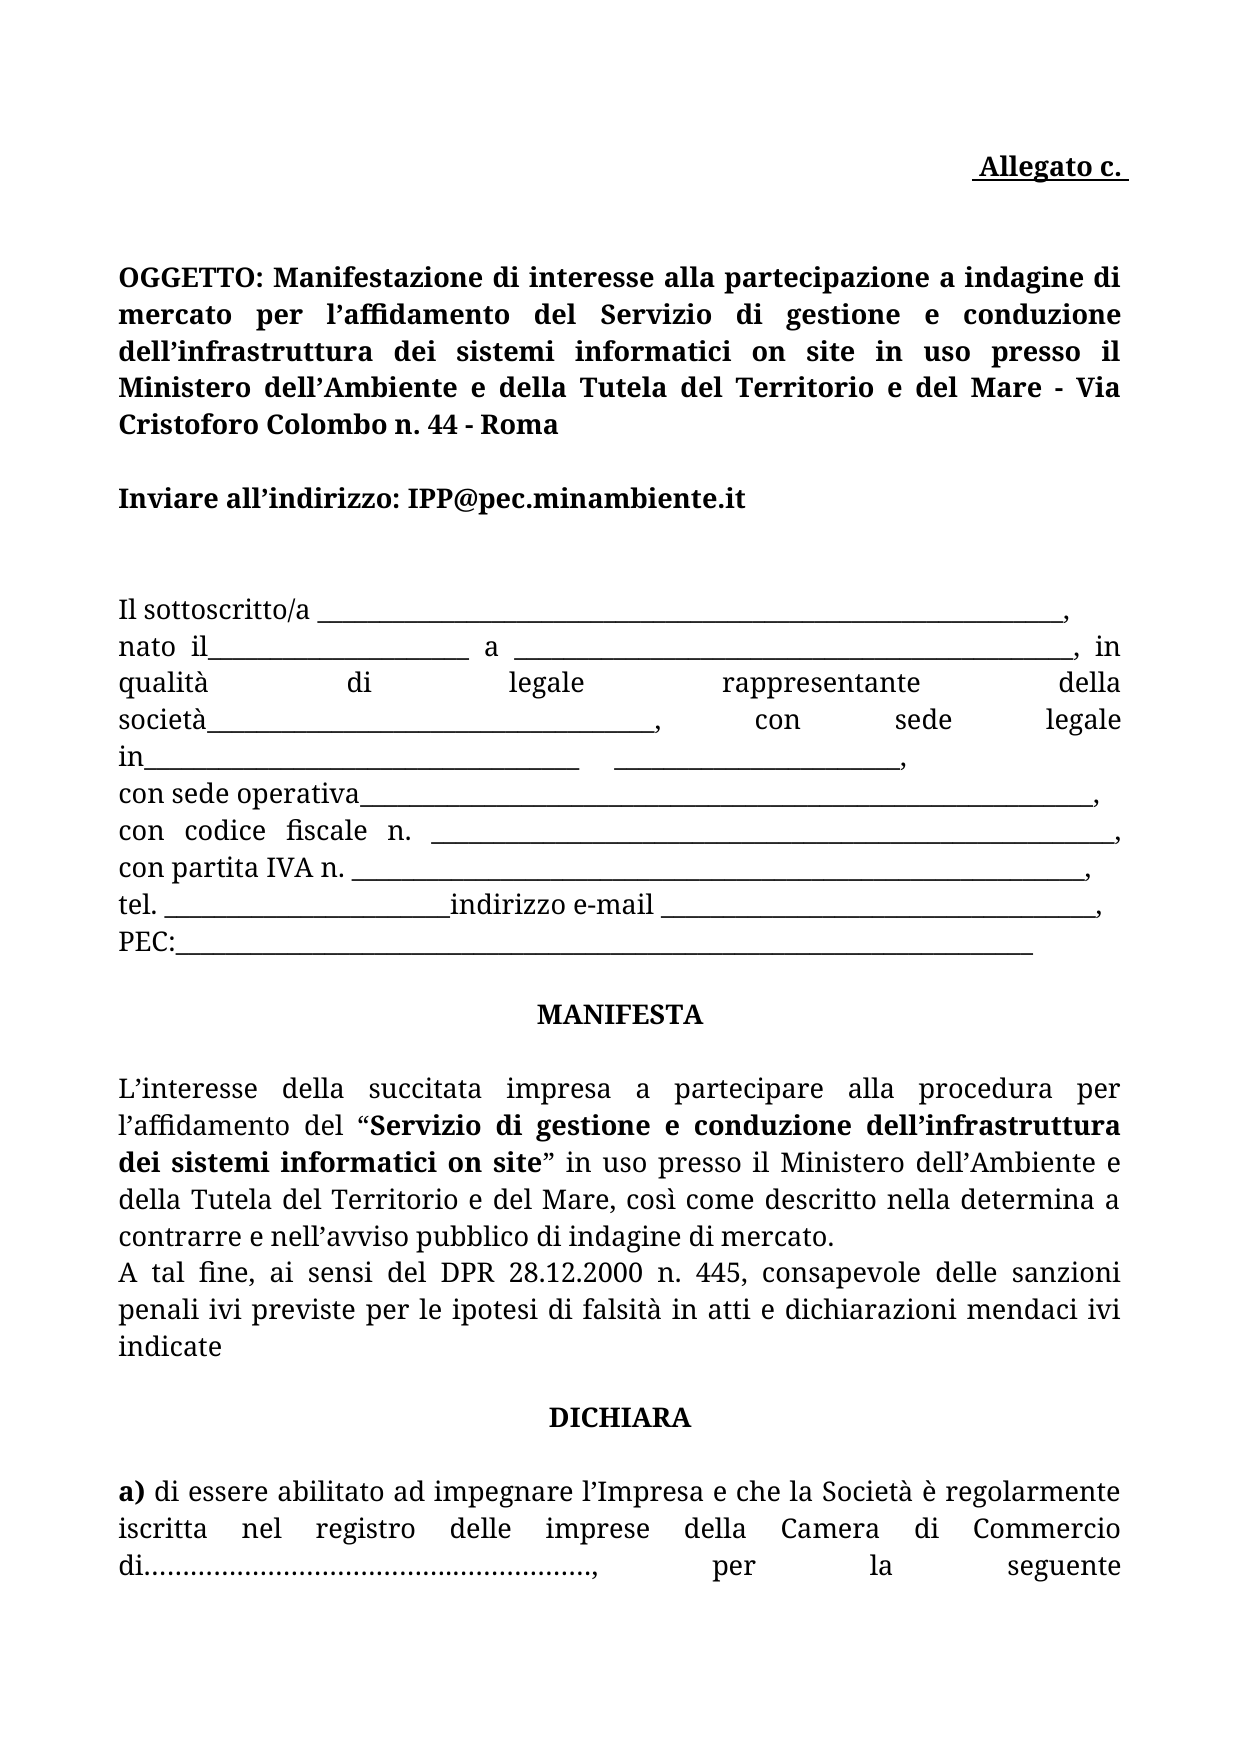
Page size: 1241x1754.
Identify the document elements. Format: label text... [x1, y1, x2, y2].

text con sede operativa___________________________________________________________, [118, 774, 1122, 811]
text Allegato c. [118, 148, 1122, 184]
text OGGETTO: Manifestazione di interesse alla partecipazione a indagine di mercato per l’affidamento del Servizio di gestione e conduzione dell’infrastruttura dei sistemi informatici on site in uso presso il Ministero dell’Ambiente e della Tutela del Territorio e del Mare - Via Cristoforo Colombo n. 44 - Roma [118, 258, 1122, 443]
text A tal fine, ai sensi del DPR 28.12.2000 n. 445, consapevole delle sanzioni penali ivi previste per le ipotesi di falsità in atti e dichiarazioni mendaci ivi indicate [118, 1254, 1122, 1364]
text MANIFESTA [118, 996, 1122, 1033]
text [118, 1472, 1122, 1583]
text L’interesse della succitata impresa a partecipare alla procedura per l’affidamento del “Servizio di gestione e conduzione dell’infrastruttura dei sistemi informatici on site” in uso presso il Ministero dell’Ambiente e della Tutela del Territorio e del Mare, così come descritto nella determina a contrarre e nell’avviso pubblico di indagine di mercato. [118, 1069, 1122, 1254]
text Il sottoscritto/a ____________________________________________________________, [118, 590, 1122, 627]
text DICHIARA [118, 1398, 1122, 1435]
text nato il_____________________ a _____________________________________________, in qualità di legale rappresentante della società____________________________________, con sede legale in___________________________________ _______________________, [118, 627, 1122, 774]
text tel. _______________________indirizzo e-mail ___________________________________, [118, 885, 1122, 922]
text con codice fiscale n. _______________________________________________________, con partita IVA n. ___________________________________________________________, [118, 811, 1122, 885]
text Inviare all’indirizzo: IPP@pec.minambiente.it [118, 479, 1122, 516]
text PEC:_____________________________________________________________________ [118, 922, 1122, 959]
